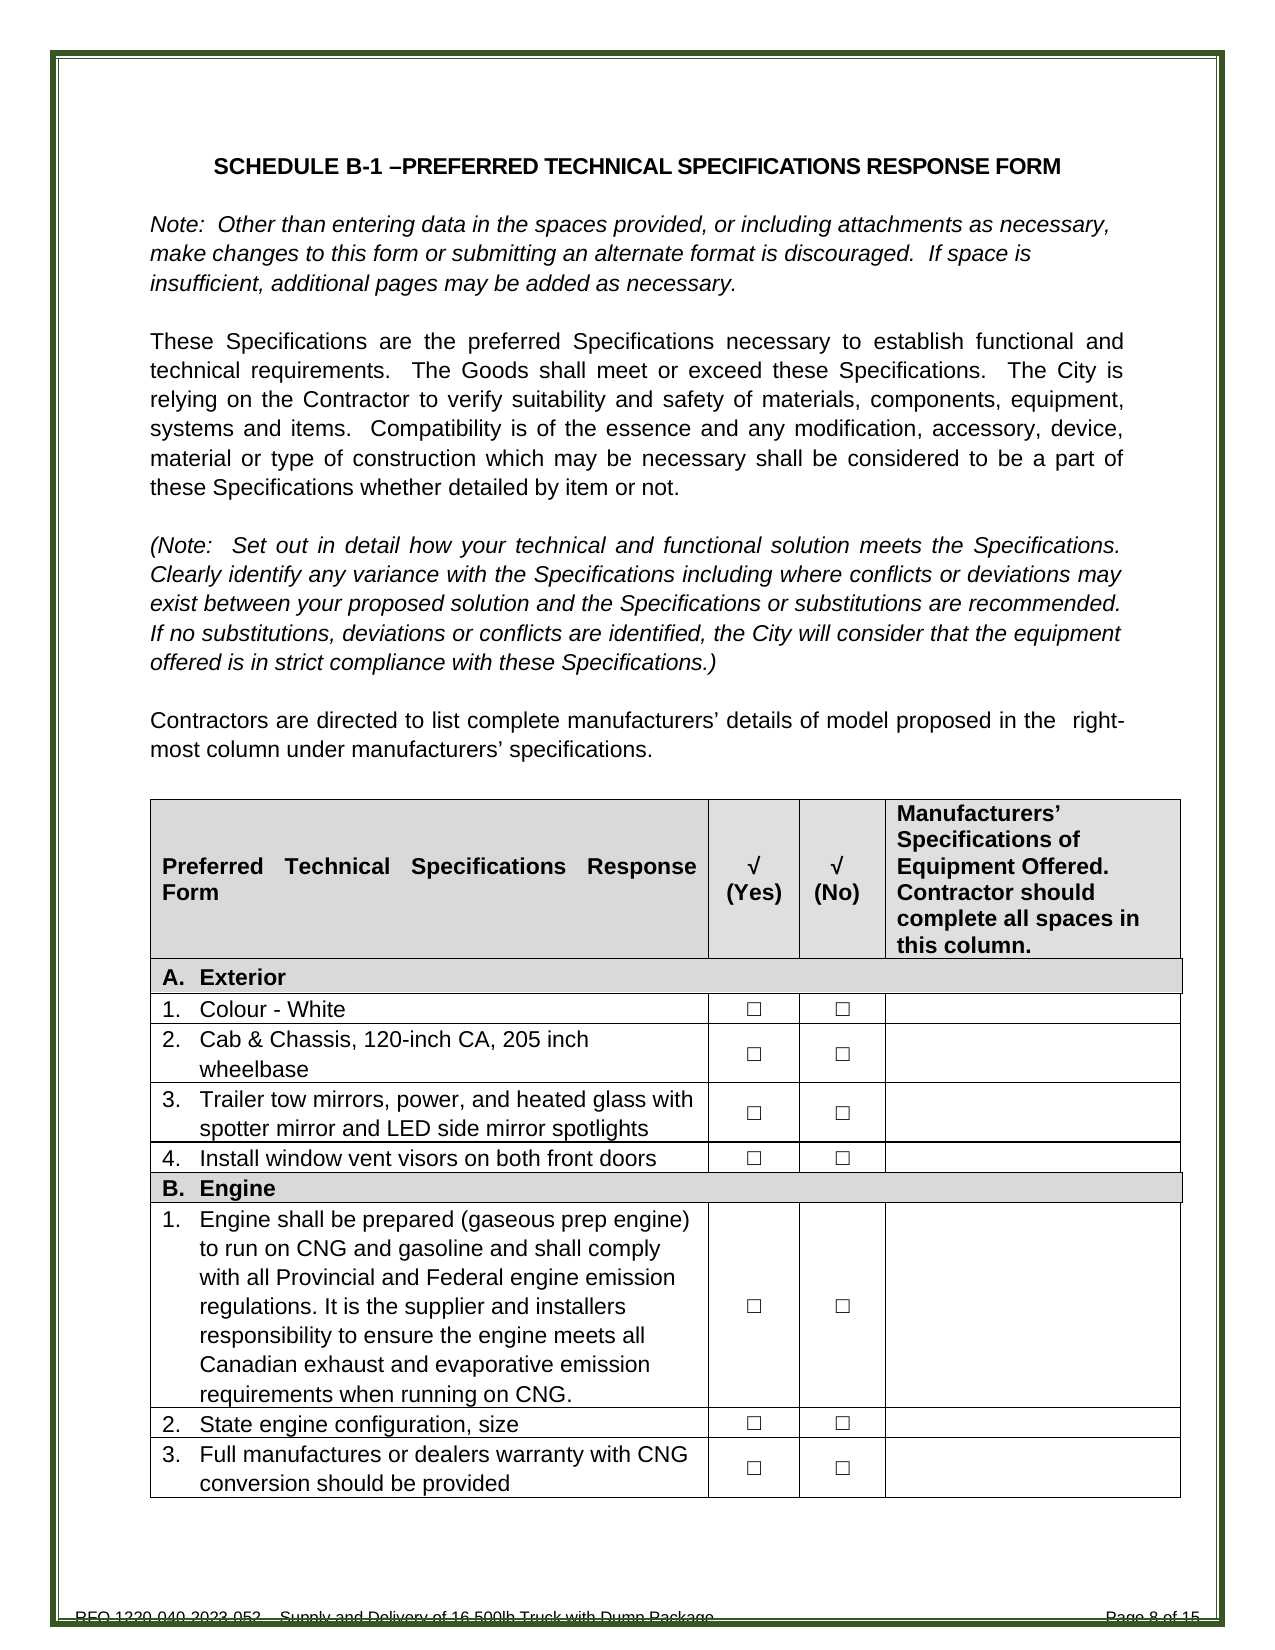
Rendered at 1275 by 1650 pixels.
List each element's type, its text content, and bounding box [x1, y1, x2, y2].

table_header √ (No) [800, 800, 885, 958]
table_cell □ [800, 1143, 885, 1172]
table_cell □ [709, 1143, 799, 1172]
table_cell [886, 1083, 1180, 1141]
table_cell State engine configuration, size [151, 1408, 708, 1437]
table_cell [886, 994, 1180, 1023]
table_cell Engine shall be prepared (gaseous prep engine) to run on CNG and gasoline and shall comply with all Provincial and Federal engine emission regulations. It is the supplier and installers responsibility to ensure the engine meets all Canadian exhaust and evaporative emission requirements when running on CNG. [151, 1203, 708, 1407]
table_header √ (Yes) [709, 800, 799, 958]
table_cell □ [709, 994, 799, 1023]
table_cell Cab & Chassis, 120-inch CA, 205 inch wheelbase [151, 1024, 708, 1082]
table_cell □ [709, 1083, 799, 1141]
table_cell □ [709, 1203, 799, 1407]
table_cell [886, 1203, 1180, 1407]
table_cell Engine [151, 1173, 1182, 1202]
table_cell Full manufactures or dealers warranty with CNG conversion should be provided [151, 1438, 708, 1497]
table_cell [886, 1438, 1180, 1497]
table_cell □ [800, 1438, 885, 1497]
table_header Manufacturers’ Specifications of Equipment Offered. Contractor should complete all spaces in this column. [886, 800, 1180, 958]
table_cell □ [800, 1024, 885, 1082]
table_cell □ [709, 1438, 799, 1497]
table_header Preferred Technical Specifications Response Form [151, 800, 708, 958]
table_cell □ [709, 1024, 799, 1082]
table_cell □ [800, 1203, 885, 1407]
table_cell Install window vent visors on both front doors [151, 1143, 708, 1172]
text SCHEDULE B-1 –PREFERRED TECHNICAL SPECIFICATIONS RESPONSE FORM [150, 150, 1125, 179]
table_cell □ [800, 1083, 885, 1141]
text Contractors are directed to list complete manufacturers’ details of model proposed in the right-most column under manufacturers’ specifications. [150, 704, 1124, 762]
text (Note: Set out in detail how your technical and functional solution meets the Specifications. Clearly identify any variance with the Specifications including where conflicts or deviations may exist between your proposed solution and the Specifications or substitutions are recommended. If no substitutions, deviations or conflicts are identified, the City will consider that the equipment offered is in strict compliance with these Specifications.) [150, 529, 1124, 675]
table_cell Exterior [151, 959, 1182, 992]
table_cell [886, 1143, 1180, 1172]
table_cell [886, 1024, 1180, 1082]
table_cell □ [709, 1408, 799, 1437]
table_cell [886, 1408, 1180, 1437]
table_cell □ [800, 994, 885, 1023]
table_cell Colour - White [151, 994, 708, 1023]
text Note: Other than entering data in the spaces provided, or including attachments as necessary, make changes to this form or submitting an alternate format is discouraged. If space is insufficient, additional pages may be added as necessary. [150, 208, 1125, 296]
text These Specifications are the preferred Specifications necessary to establish functional and technical requirements. The Goods shall meet or exceed these Specifications. The City is relying on the Contractor to verify suitability and safety of materials, components, equipment, systems and items. Compatibility is of the essence and any modification, accessory, device, material or type of construction which may be necessary shall be considered to be a part of these Specifications whether detailed by item or not. [150, 325, 1125, 500]
table_cell □ [800, 1408, 885, 1437]
table_cell Trailer tow mirrors, power, and heated glass with spotter mirror and LED side mirror spotlights [151, 1083, 708, 1141]
